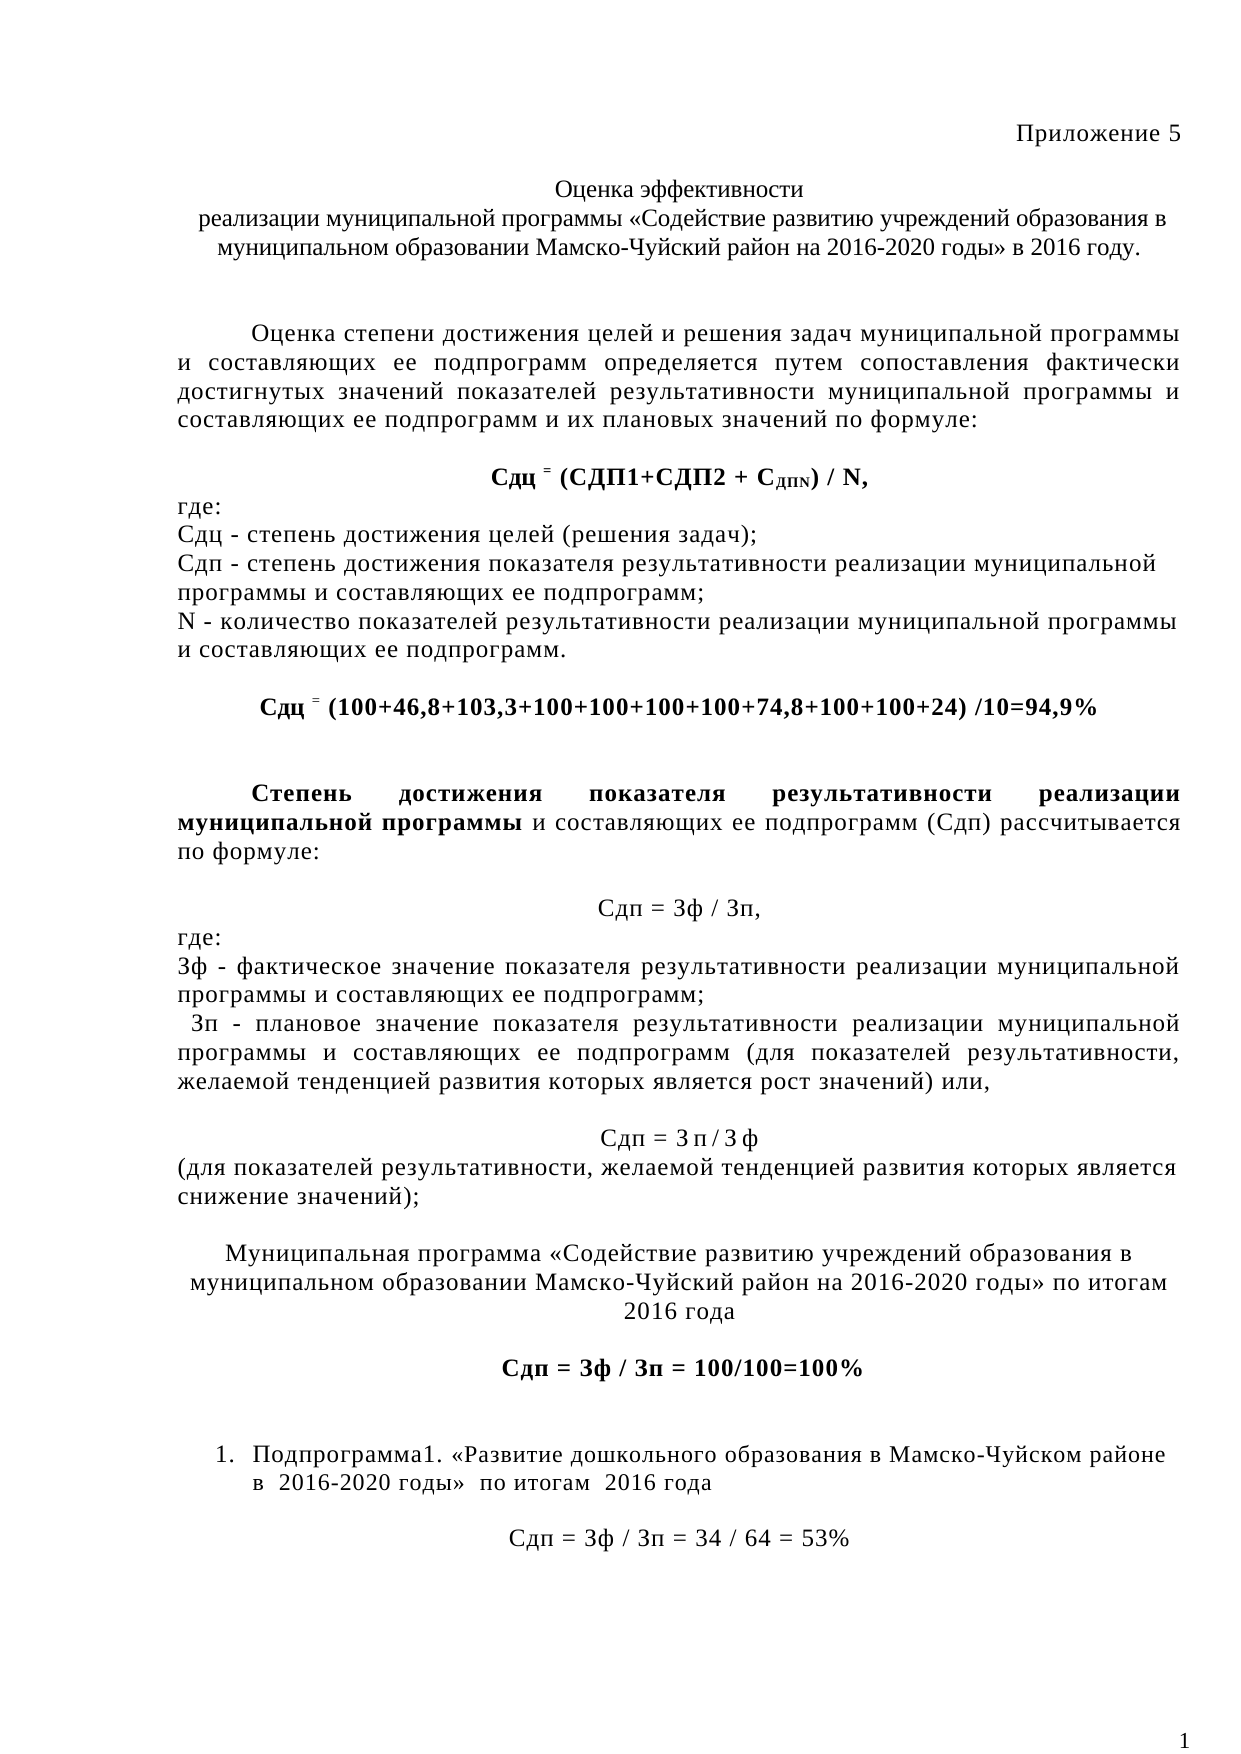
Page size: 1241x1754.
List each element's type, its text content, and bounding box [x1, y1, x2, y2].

text Сдп = Зф / Зп = 100/100=100% [177, 1353, 1181, 1382]
text Оценка степени достижения целей и решения задач муниципальной программы и составляющих ее подпрограмм определяется путем сопоставления фактически достигнутых значений показателей результативности муниципальной программы и составляющих ее подпрограмм и их плановых значений по формуле: [177, 318, 1181, 433]
text где: [177, 922, 1181, 951]
text Сдп - степень достижения показателя результативности реализации муниципальной программы и составляющих ее подпрограмм; [177, 548, 1181, 606]
text Оценка эффективности [177, 174, 1181, 203]
text где: [177, 491, 1181, 519]
text Степень достижения показателя результативности реализации муниципальной программы и составляющих ее подпрограмм (Сдп) рассчитывается по формуле: [177, 778, 1181, 864]
text Муниципальная программа «Содействие развитию учреждений образования в муниципальном образовании Мамско-Чуйский район на 2016-2020 годы» по итогам 2016 года [177, 1238, 1181, 1324]
text Сдп = Зф / Зп, [177, 893, 1181, 922]
text N - количество показателей результативности реализации муниципальной программы и составляющих ее подпрограмм. [177, 606, 1181, 663]
text Сдц - степень достижения целей (решения задач); [177, 519, 1181, 548]
text Зп - плановое значение показателя результативности реализации муниципальной программы и составляющих ее подпрограмм (для показателей результативности, желаемой тенденцией развития которых является рост значений) или, [177, 1008, 1181, 1094]
text Зф - фактическое значение показателя результативности реализации муниципальной программы и составляющих ее подпрограмм; [177, 951, 1181, 1008]
text Сдп = Зп/Зф [177, 1123, 1181, 1152]
text Сдц = (СДП1+СДП2 + СДПN) / N, [177, 462, 1181, 491]
text Сдц = (100+46,8+103,3+100+100+100+100+74,8+100+100+24) /10=94,9% [177, 692, 1181, 721]
text Сдп = Зф / Зп = 34 / 64 = 53% [177, 1523, 1181, 1552]
text реализации муниципальной программы «Содействие развитию учреждений образования в муниципальном образовании Мамско-Чуйский район на 2016-2020 годы» в 2016 году. [177, 203, 1181, 261]
list Подпрограмма1. «Развитие дошкольного образования в Мамско-Чуйском районе в 2016-2020 годы» по итогам 2016 года [215, 1439, 1181, 1496]
text Приложение 5 [177, 118, 1181, 147]
text (для показателей результативности, желаемой тенденцией развития которых является снижение значений); [177, 1152, 1181, 1209]
